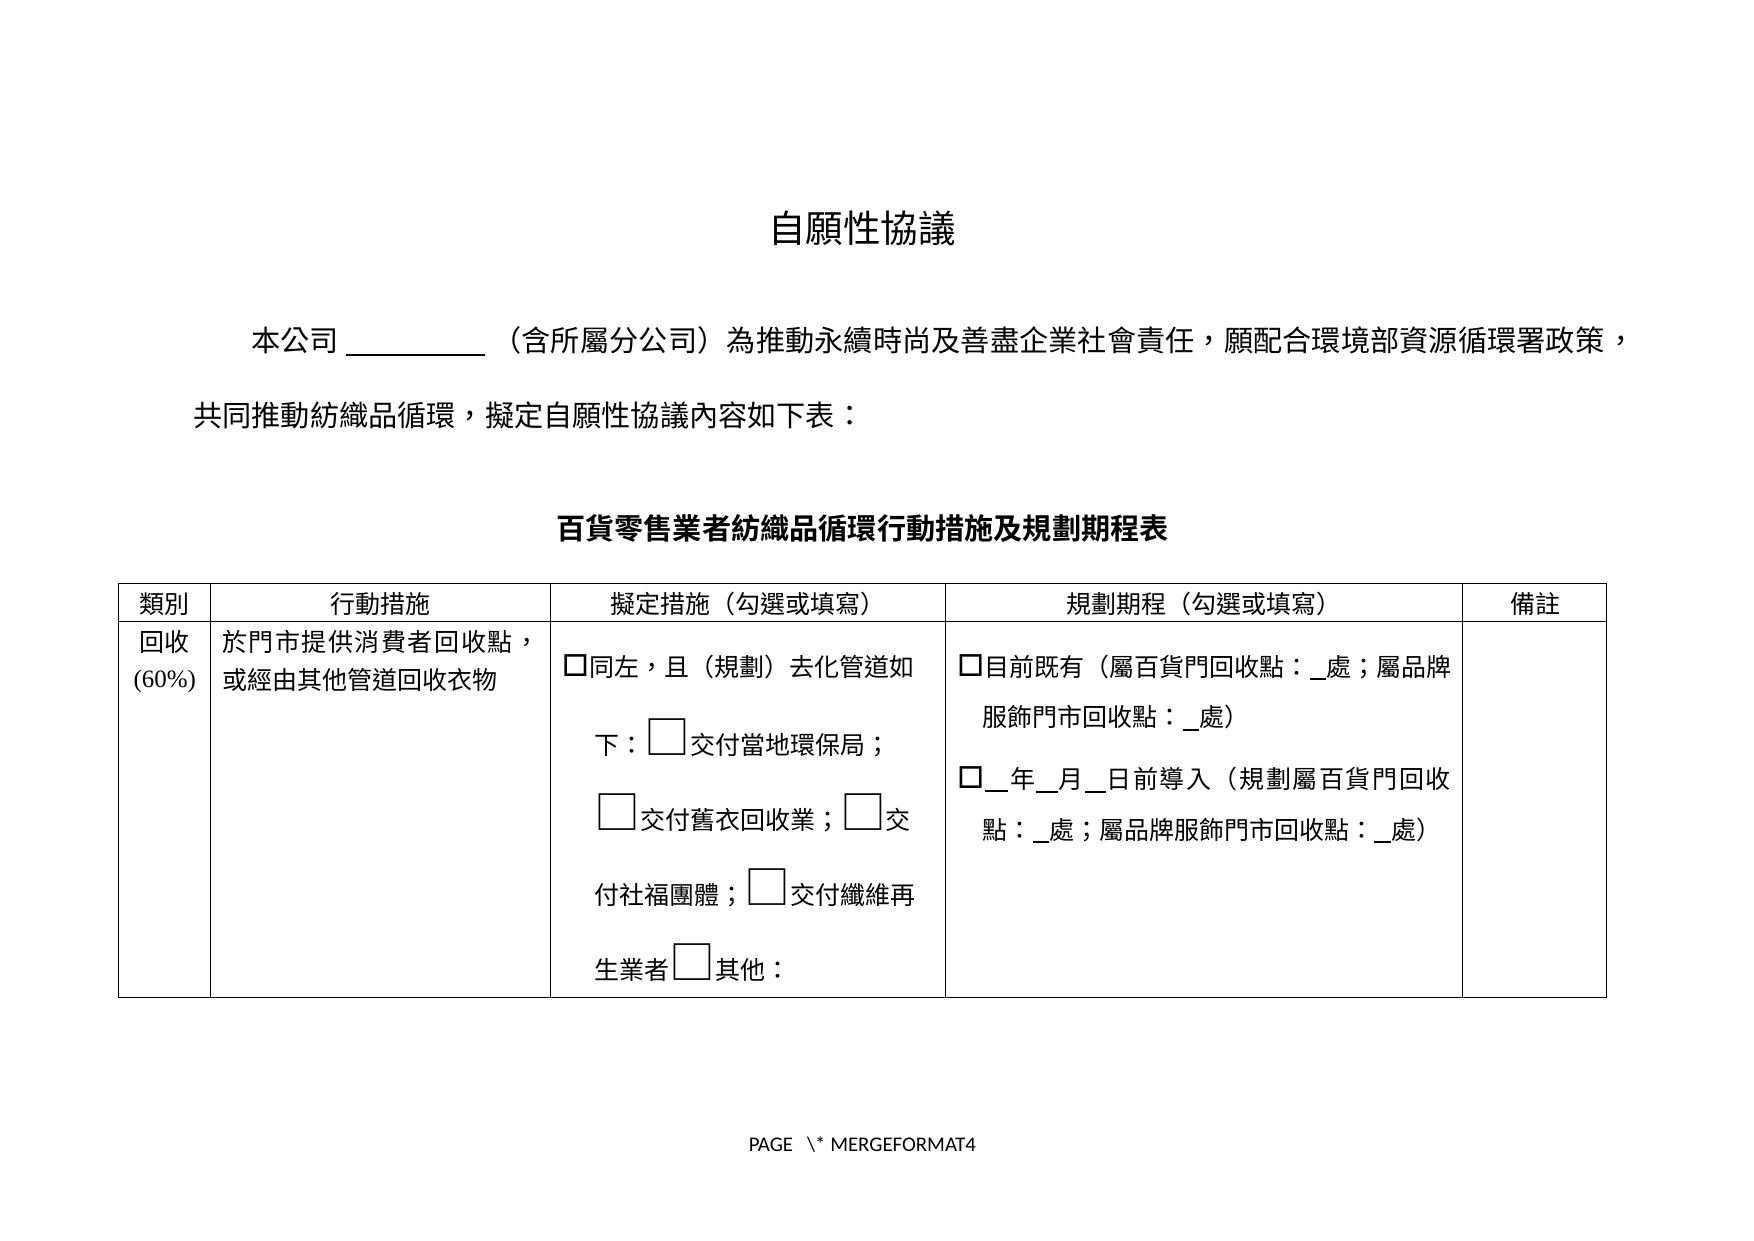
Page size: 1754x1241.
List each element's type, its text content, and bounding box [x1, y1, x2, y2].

text 自願性協議 [117, 189, 1606, 264]
table_header 備註 [1463, 584, 1606, 621]
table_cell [551, 622, 945, 997]
text 本公司 （含所屬分公司）為推動永續時尚及善盡企業社會責任，願配合環境部資源循環署政策，共同推動紡織品循環，擬定自願性協議內容如下表： [193, 301, 1606, 451]
table_cell 回收(60%) [119, 622, 210, 997]
table_header 規劃期程（勾選或填寫） [946, 584, 1462, 621]
text 百貨零售業者紡織品循環行動措施及規劃期程表 [118, 489, 1606, 564]
table_header 擬定措施（勾選或填寫） [551, 584, 945, 621]
table_cell 於門市提供消費者回收點，或經由其他管道回收衣物 [211, 622, 550, 997]
table_cell [1463, 622, 1606, 997]
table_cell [946, 622, 1462, 997]
table_header 行動措施 [211, 584, 550, 621]
table_header 類別 [119, 584, 210, 621]
